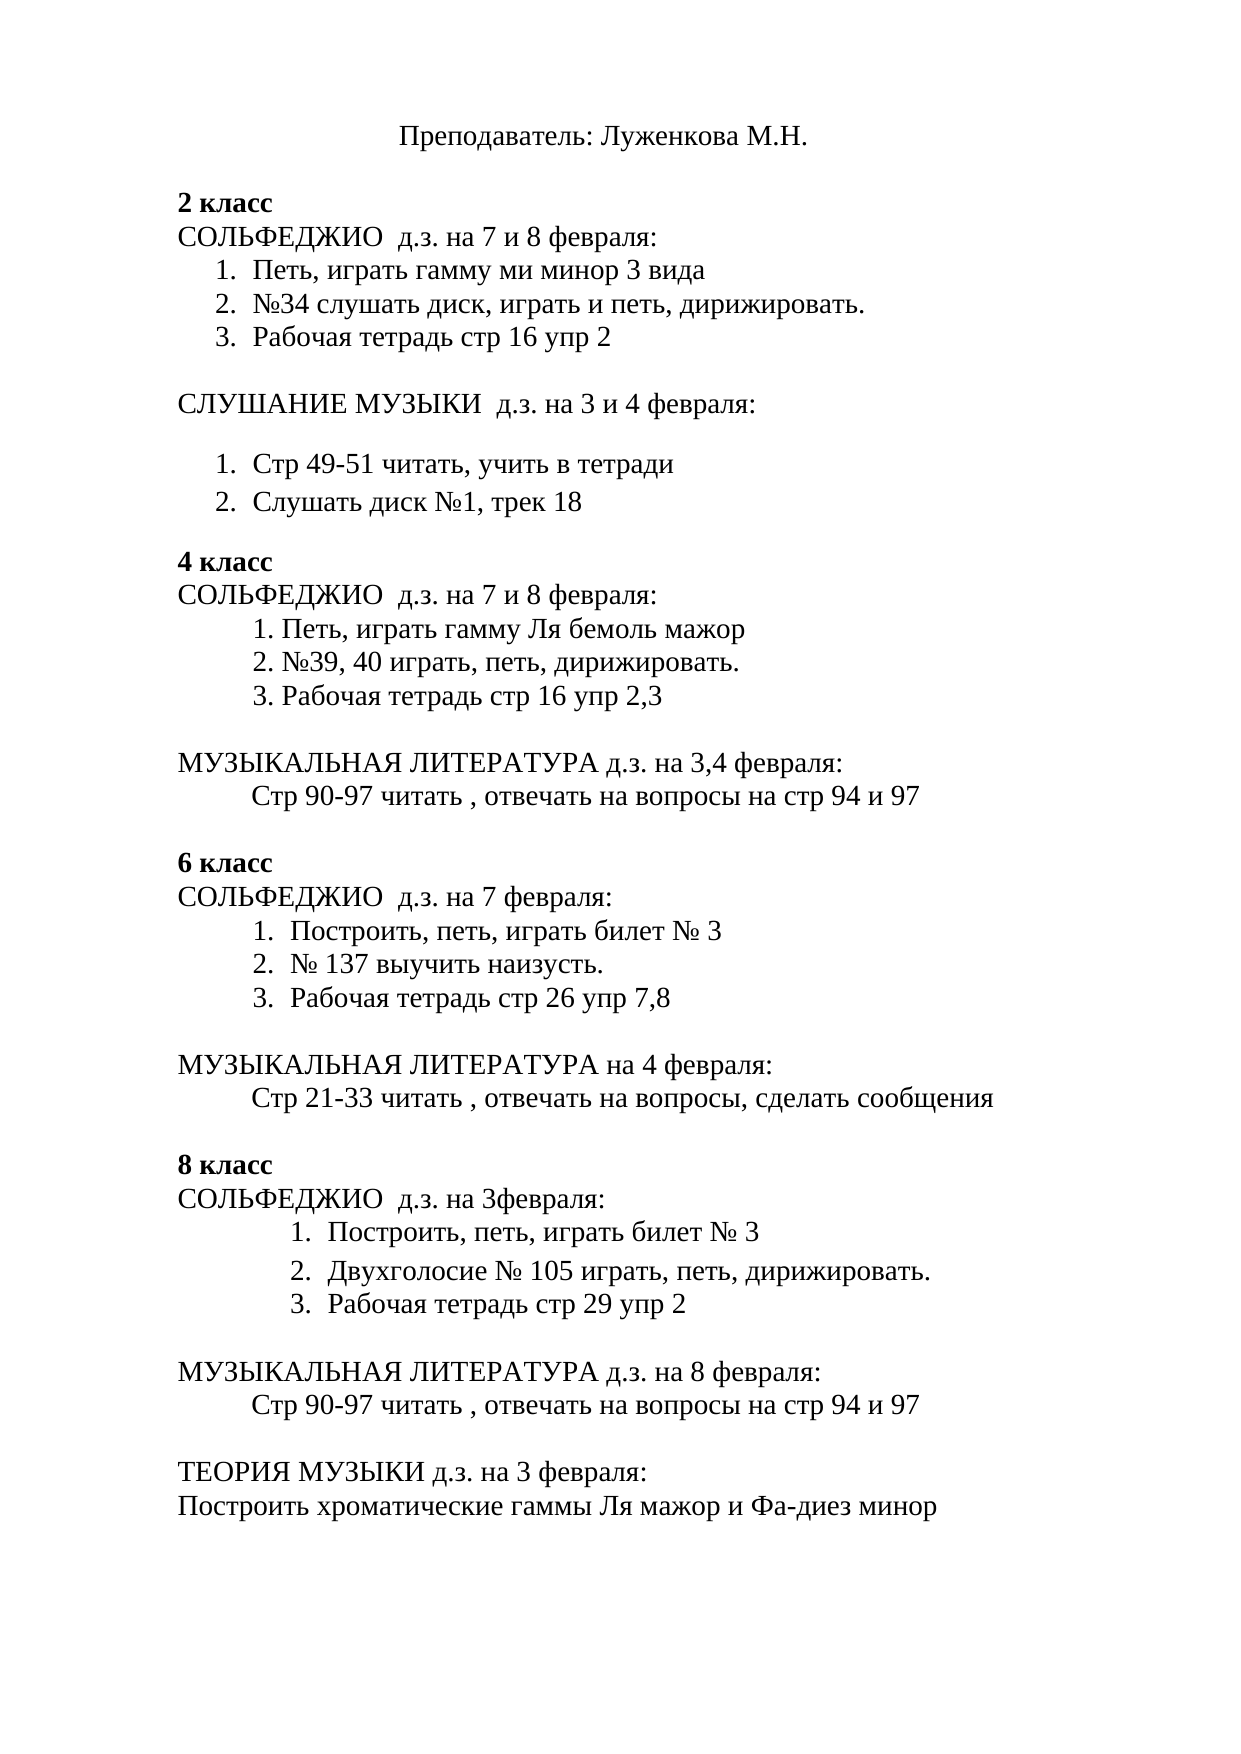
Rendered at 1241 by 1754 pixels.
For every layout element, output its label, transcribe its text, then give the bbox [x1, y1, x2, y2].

text СОЛЬФЕДЖИО д.з. на 7 и 8 февраля: [177, 219, 1152, 252]
text Стр 21-33 читать , отвечать на вопросы, сделать сообщения [177, 1080, 1152, 1114]
text СОЛЬФЕДЖИО д.з. на 3февраля: [177, 1181, 1152, 1214]
text СЛУШАНИЕ МУЗЫКИ д.з. на 3 и 4 февраля: [177, 386, 1152, 420]
text Преподаватель: Луженкова М.Н. [325, 118, 1152, 152]
text 8 класс [177, 1147, 1152, 1181]
list Построить, петь, играть билет № 3 [290, 1214, 1152, 1248]
list Петь, играть гамму ми минор 3 вида [215, 252, 1152, 286]
text СОЛЬФЕДЖИО д.з. на 7 февраля: [177, 879, 1152, 913]
list Слушать диск №1, трек 18 [215, 484, 1152, 518]
text МУЗЫКАЛЬНАЯ ЛИТЕРАТУРА д.з. на 3,4 февраля: [177, 745, 1152, 778]
text Построить хроматические гаммы Ля мажор и Фа-диез минор [177, 1488, 1152, 1521]
text МУЗЫКАЛЬНАЯ ЛИТЕРАТУРА на 4 февраля: [177, 1047, 1152, 1080]
list 2. №39, 40 играть, петь, дирижировать. [252, 644, 1152, 678]
list Стр 49-51 читать, учить в тетради [215, 446, 1152, 479]
list Построить, петь, играть билет № 3 [252, 913, 1152, 946]
text Стр 90-97 читать , отвечать на вопросы на стр 94 и 97 [177, 778, 1152, 812]
list Двухголосие № 105 играть, петь, дирижировать. [290, 1253, 1152, 1287]
text ТЕОРИЯ МУЗЫКИ д.з. на 3 февраля: [177, 1454, 1152, 1488]
list 3. Рабочая тетрадь стр 16 упр 2,3 [252, 678, 1152, 711]
list Рабочая тетрадь стр 26 упр 7,8 [252, 980, 1152, 1013]
text 2 класс [177, 185, 1152, 219]
text 6 класс [177, 846, 1152, 879]
text СОЛЬФЕДЖИО д.з. на 7 и 8 февраля: [177, 577, 1152, 611]
list Рабочая тетрадь стр 16 упр 2 [215, 319, 1152, 353]
list Рабочая тетрадь стр 29 упр 2 [290, 1287, 1152, 1320]
text Стр 90-97 читать , отвечать на вопросы на стр 94 и 97 [177, 1387, 1152, 1421]
text 4 класс [177, 544, 1152, 577]
list 1. Петь, играть гамму Ля бемоль мажор [252, 611, 1152, 644]
list №34 слушать диск, играть и петь, дирижировать. [215, 286, 1152, 319]
list № 137 выучить наизусть. [252, 946, 1152, 980]
text МУЗЫКАЛЬНАЯ ЛИТЕРАТУРА д.з. на 8 февраля: [177, 1354, 1152, 1387]
